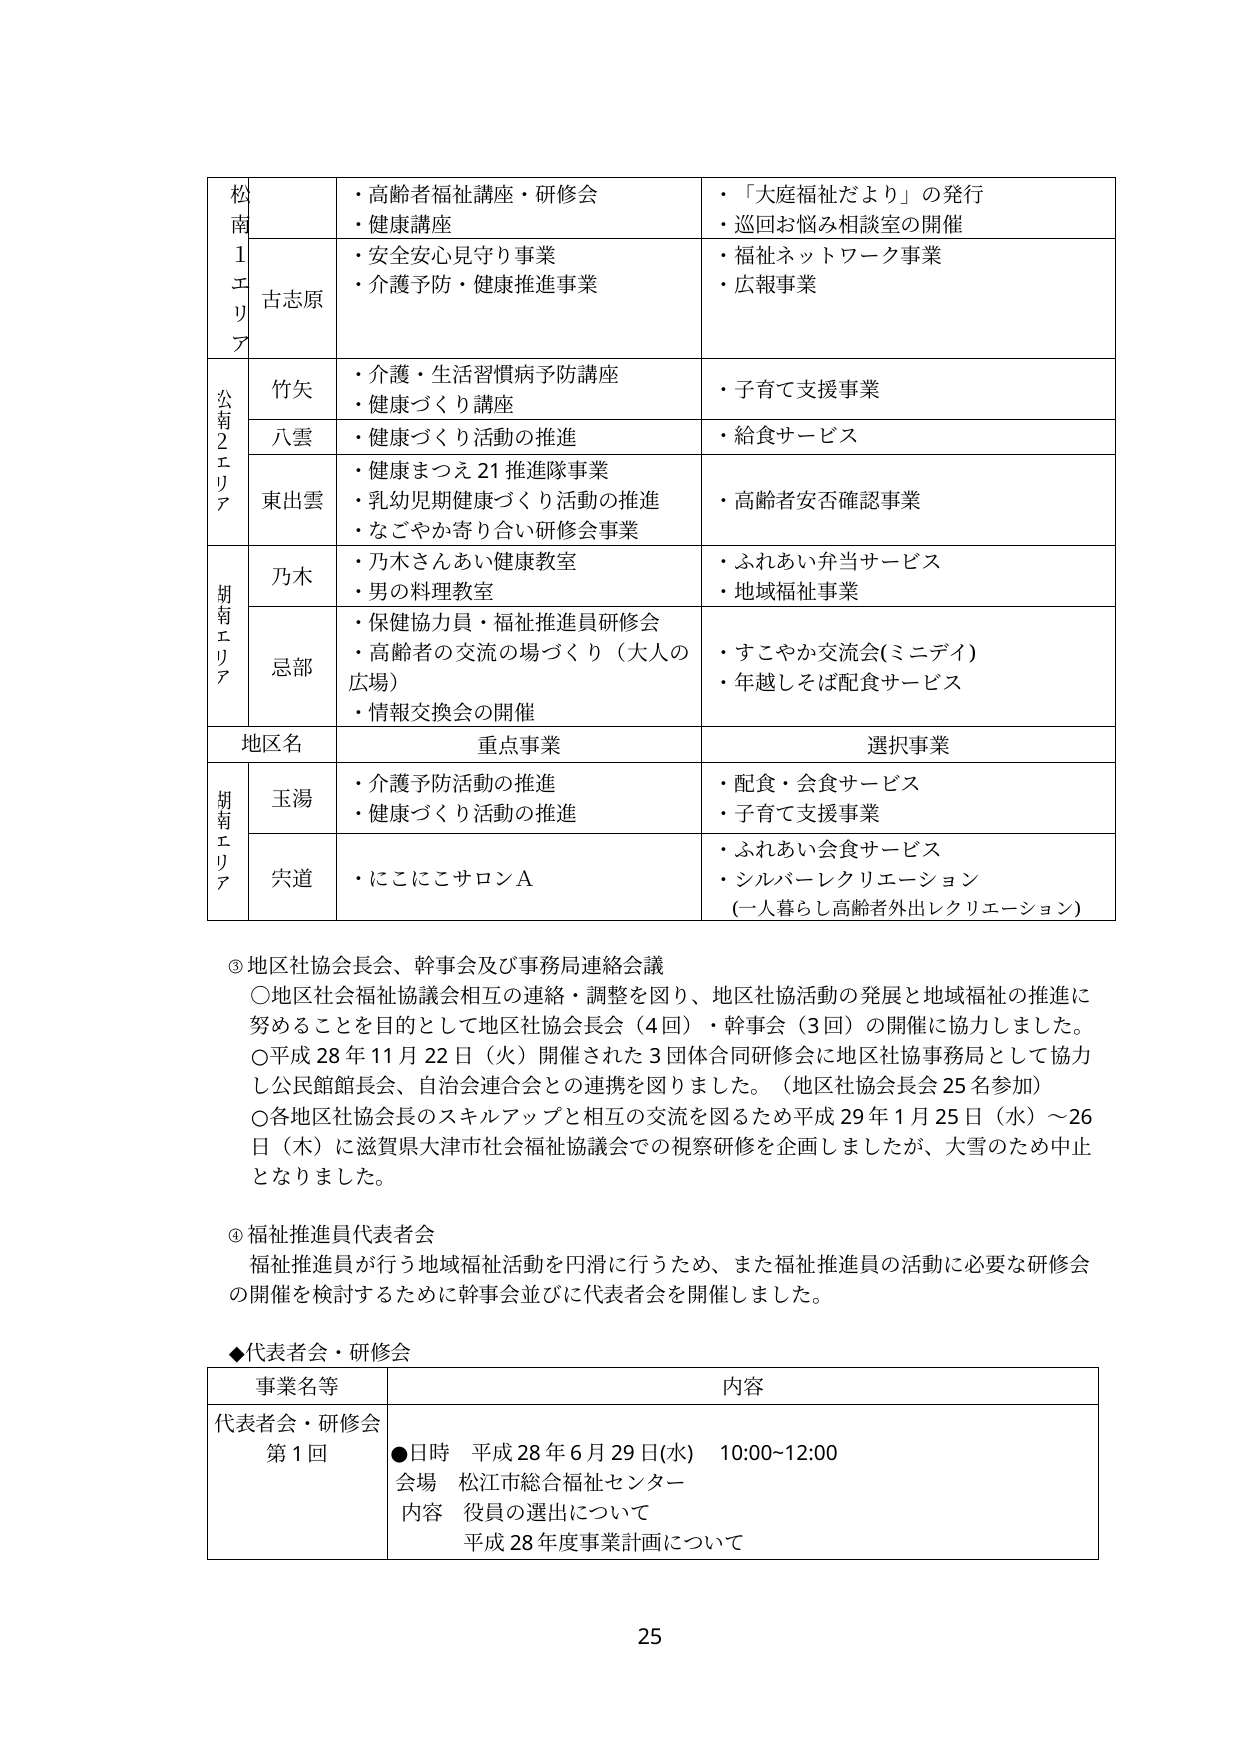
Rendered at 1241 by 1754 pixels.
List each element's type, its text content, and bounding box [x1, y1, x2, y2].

text ○各地区社協会長のスキルアップと相互の交流を図るため平成29年1月25日（水）～26日（木）に滋賀県大津市社会福祉協議会での視察研修を企画しましたが、大雪のため中止となりました。 [251, 1100, 1092, 1190]
table_cell ・配食・会食サービス ・子育て支援事業 [702, 763, 1115, 832]
table_cell 選択事業 [702, 727, 1115, 762]
table_cell 宍道 [249, 834, 336, 920]
table_cell ・安全安心見守り事業 ・介護予防・健康推進事業 [337, 239, 701, 358]
table_cell 忌部 [249, 607, 336, 726]
text ○平成28年11月22日（火）開催された3団体合同研修会に地区社協事務局として協力し公民館館長会、自治会連合会との連携を図りました。（地区社協会長会25名参加） [251, 1040, 1092, 1100]
table_cell ・にこにこサロンＡ [337, 834, 701, 920]
text 福祉推進員が行う地域福祉活動を円滑に行うため、また福祉推進員の活動に必要な研修会の開催を検討するために幹事会並びに代表者会を開催しました。 [229, 1248, 1092, 1308]
table_cell ・健康づくり活動の推進 [337, 420, 701, 454]
table_header 事業名等 [208, 1368, 387, 1404]
table_header 内容 [388, 1368, 1098, 1404]
table_cell 湖南エリア [208, 546, 248, 726]
text ◆代表者会・研修会 [229, 1337, 1092, 1367]
text ○地区社会福祉協議会相互の連絡・調整を図り、地区社協活動の発展と地域福祉の推進に努めることを目的として地区社協会長会（4回）・幹事会（3回）の開催に協力しました。 [229, 980, 1092, 1040]
table_cell ・介護・生活習慣病予防講座 ・健康づくり講座 [337, 359, 701, 418]
table_cell ・ふれあい弁当サービス ・地域福祉事業 [702, 546, 1115, 606]
table_cell 松南２エリア [208, 359, 248, 545]
table_cell ・ふれあい会食サービス ・シルバーレクリエーション (一人暮らし高齢者外出レクリエーション) [702, 834, 1115, 920]
text ③地区社協会長会、幹事会及び事務局連絡会議 [207, 950, 1092, 980]
table_cell 玉湯 [249, 763, 336, 832]
table_cell ・介護予防活動の推進 ・健康づくり活動の推進 [337, 763, 701, 832]
table_cell ・健康まつえ21推進隊事業 ・乳幼児期健康づくり活動の推進 ・なごやか寄り合い研修会事業 [337, 455, 701, 545]
table_cell 乃木 [249, 546, 336, 606]
table_cell ・高齢者安否確認事業 [702, 455, 1115, 545]
table_cell 八雲 [249, 420, 336, 454]
table_cell ・保健協力員・福祉推進員研修会 ・高齢者の交流の場づくり（大人の広場） ・情報交換会の開催 [337, 607, 701, 726]
table_cell 東出雲 [249, 455, 336, 545]
table_cell ・給食サービス [702, 420, 1115, 454]
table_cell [702, 178, 1115, 238]
table_cell ・福祉ネットワーク事業 ・広報事業 [702, 239, 1115, 358]
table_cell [388, 1405, 1098, 1559]
table_cell 古志原 [249, 239, 336, 358]
table_cell ・子育て支援事業 [702, 359, 1115, 418]
table_cell 竹矢 [249, 359, 336, 418]
text ④福祉推進員代表者会 [207, 1218, 1092, 1248]
table_cell 湖南エリア（続き） [208, 763, 248, 920]
table_cell 重点事業 [337, 727, 701, 762]
table_cell 大庭 [249, 178, 336, 238]
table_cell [337, 178, 701, 238]
table_cell 地区名 [208, 727, 336, 762]
table_cell ・乃木さんあい健康教室 ・男の料理教室 [337, 546, 701, 606]
table_cell ・すこやか交流会(ミニデイ) ・年越しそば配食サービス [702, 607, 1115, 726]
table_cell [208, 1405, 387, 1559]
